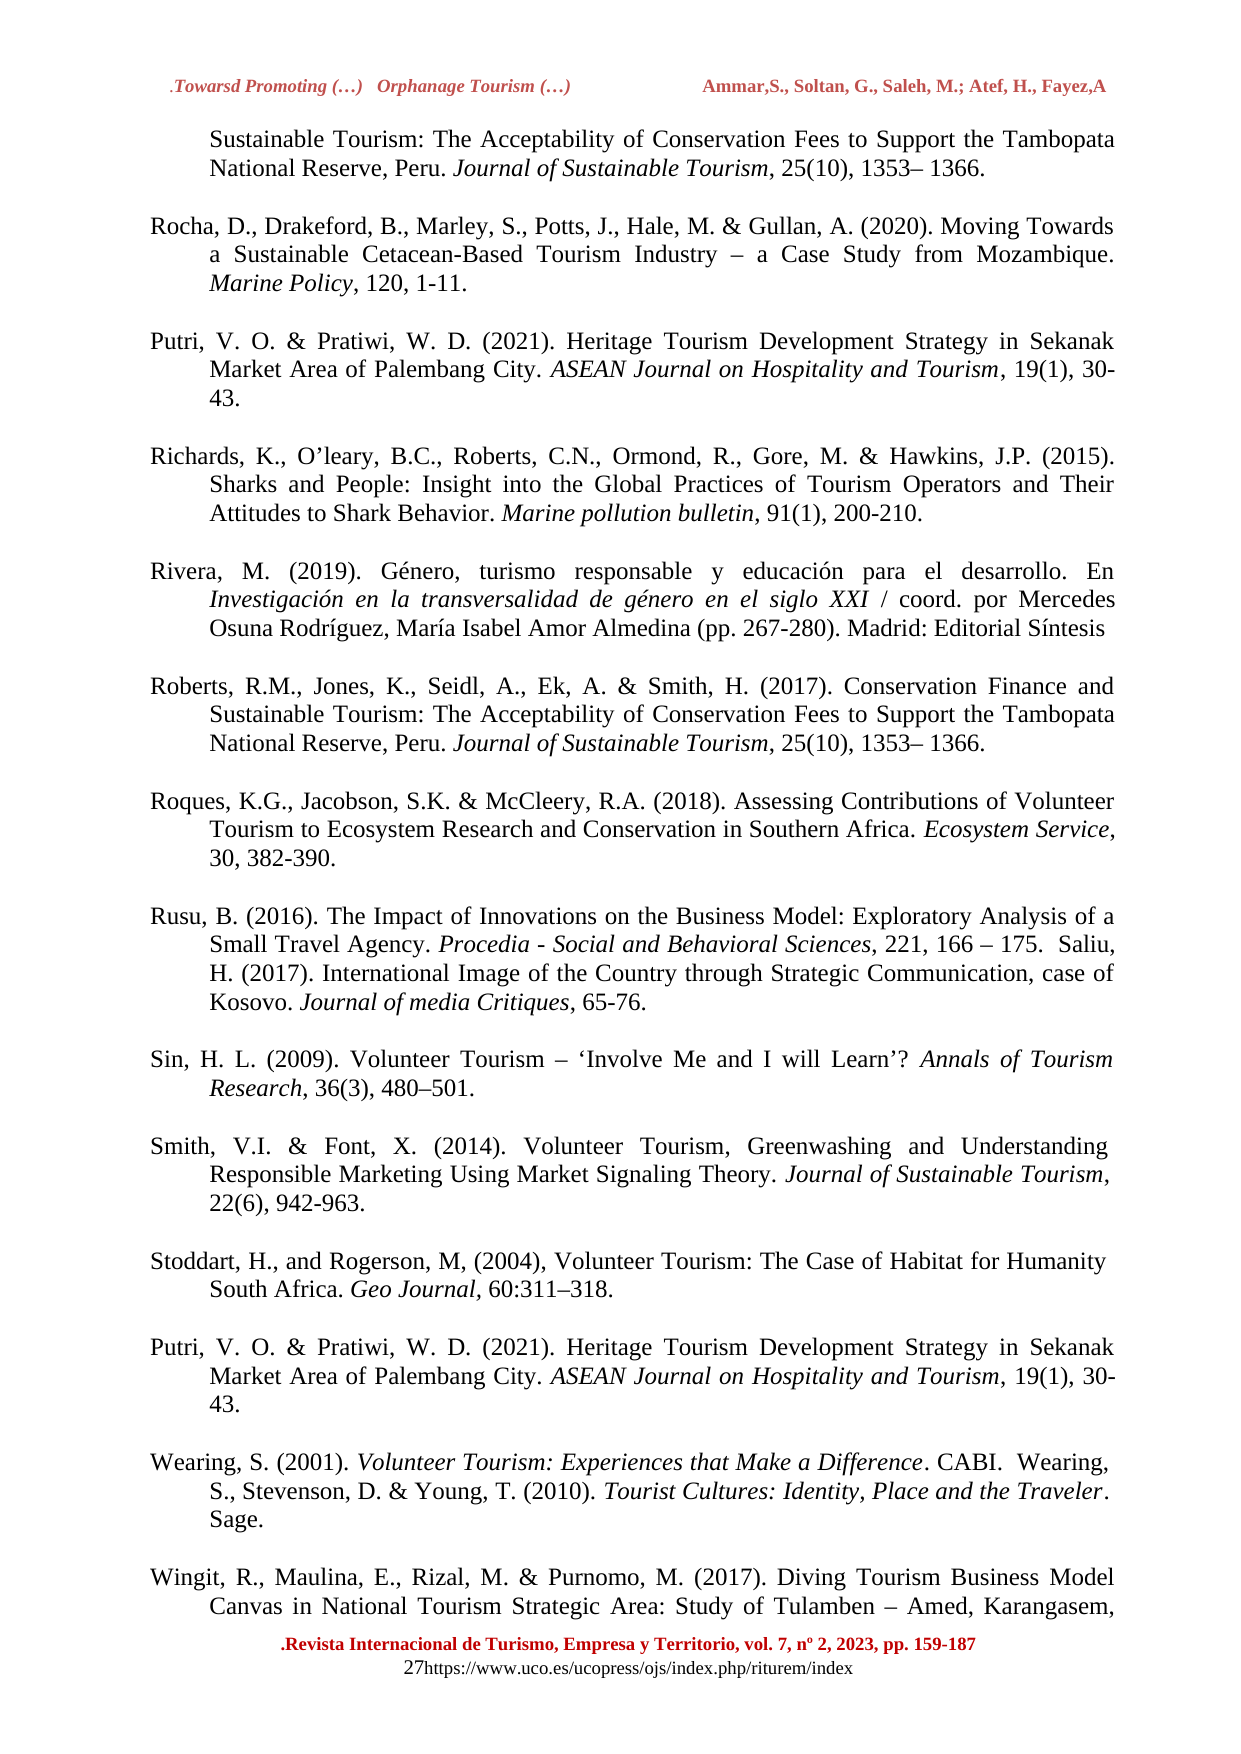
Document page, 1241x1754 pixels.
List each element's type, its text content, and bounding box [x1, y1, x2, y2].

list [150, 124, 1116, 182]
list Sin, H. L. (2009). Volunteer Tourism – ‘Involve Me and I will Learn’? Annals of Tourism Research, 36(3), 480–501. [150, 1044, 1116, 1102]
list Rocha, D., Drakeford, B., Marley, S., Potts, J., Hale, M. & Gullan, A. (2020). Moving Towards a Sustainable Cetacean-Based Tourism Industry – a Case Study from Mozambique. Marine Policy, 120, 1-11. [150, 211, 1116, 297]
list Richards, K., O’leary, B.C., Roberts, C.N., Ormond, R., Gore, M. & Hawkins, J.P. (2015). Sharks and People: Insight into the Global Practices of Tourism Operators and Their Attitudes to Shark Behavior. Marine pollution bulletin, 91(1), 200-210. [150, 441, 1116, 527]
list Rusu, B. (2016). The Impact of Innovations on the Business Model: Exploratory Analysis of a Small Travel Agency. Procedia - Social and Behavioral Sciences, 221, 166 – 175. Saliu, H. (2017). International Image of the Country through Strategic Communication, case of Kosovo. Journal of media Critiques, 65-76. [150, 901, 1116, 1016]
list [150, 1562, 1116, 1619]
list Stoddart, H., and Rogerson, M, (2004), Volunteer Tourism: The Case of Habitat for Humanity South Africa. Geo Journal, 60:311–318. [150, 1246, 1107, 1303]
list Putri, V. O. & Pratiwi, W. D. (2021). Heritage Tourism Development Strategy in Sekanak Market Area of Palembang City. ASEAN Journal on Hospitality and Tourism, 19(1), 30-43. [150, 326, 1116, 412]
list Putri, V. O. & Pratiwi, W. D. (2021). Heritage Tourism Development Strategy in Sekanak Market Area of Palembang City. ASEAN Journal on Hospitality and Tourism, 19(1), 30-43. [150, 1332, 1116, 1418]
list Roques, K.G., Jacobson, S.K. & McCleery, R.A. (2018). Assessing Contributions of Volunteer Tourism to Ecosystem Research and Conservation in Southern Africa. Ecosystem Service, 30, 382-390. [150, 786, 1116, 872]
list Wearing, S. (2001). Volunteer Tourism: Experiences that Make a Difference. CABI. Wearing, S., Stevenson, D. & Young, T. (2010). Tourist Cultures: Identity, Place and the Traveler. Sage. [150, 1447, 1109, 1533]
list Smith, V.I. & Font, X. (2014). Volunteer Tourism, Greenwashing and Understanding Responsible Marketing Using Market Signaling Theory. Journal of Sustainable Tourism, 22(6), 942-963. [150, 1131, 1109, 1217]
list Rivera, M. (2019). Género, turismo responsable y educación para el desarrollo. En Investigación en la transversalidad de género en el siglo XXI / coord. por Mercedes Osuna Rodríguez, María Isabel Amor Almedina (pp. 267-280). Madrid: Editorial Síntesis [150, 556, 1116, 642]
